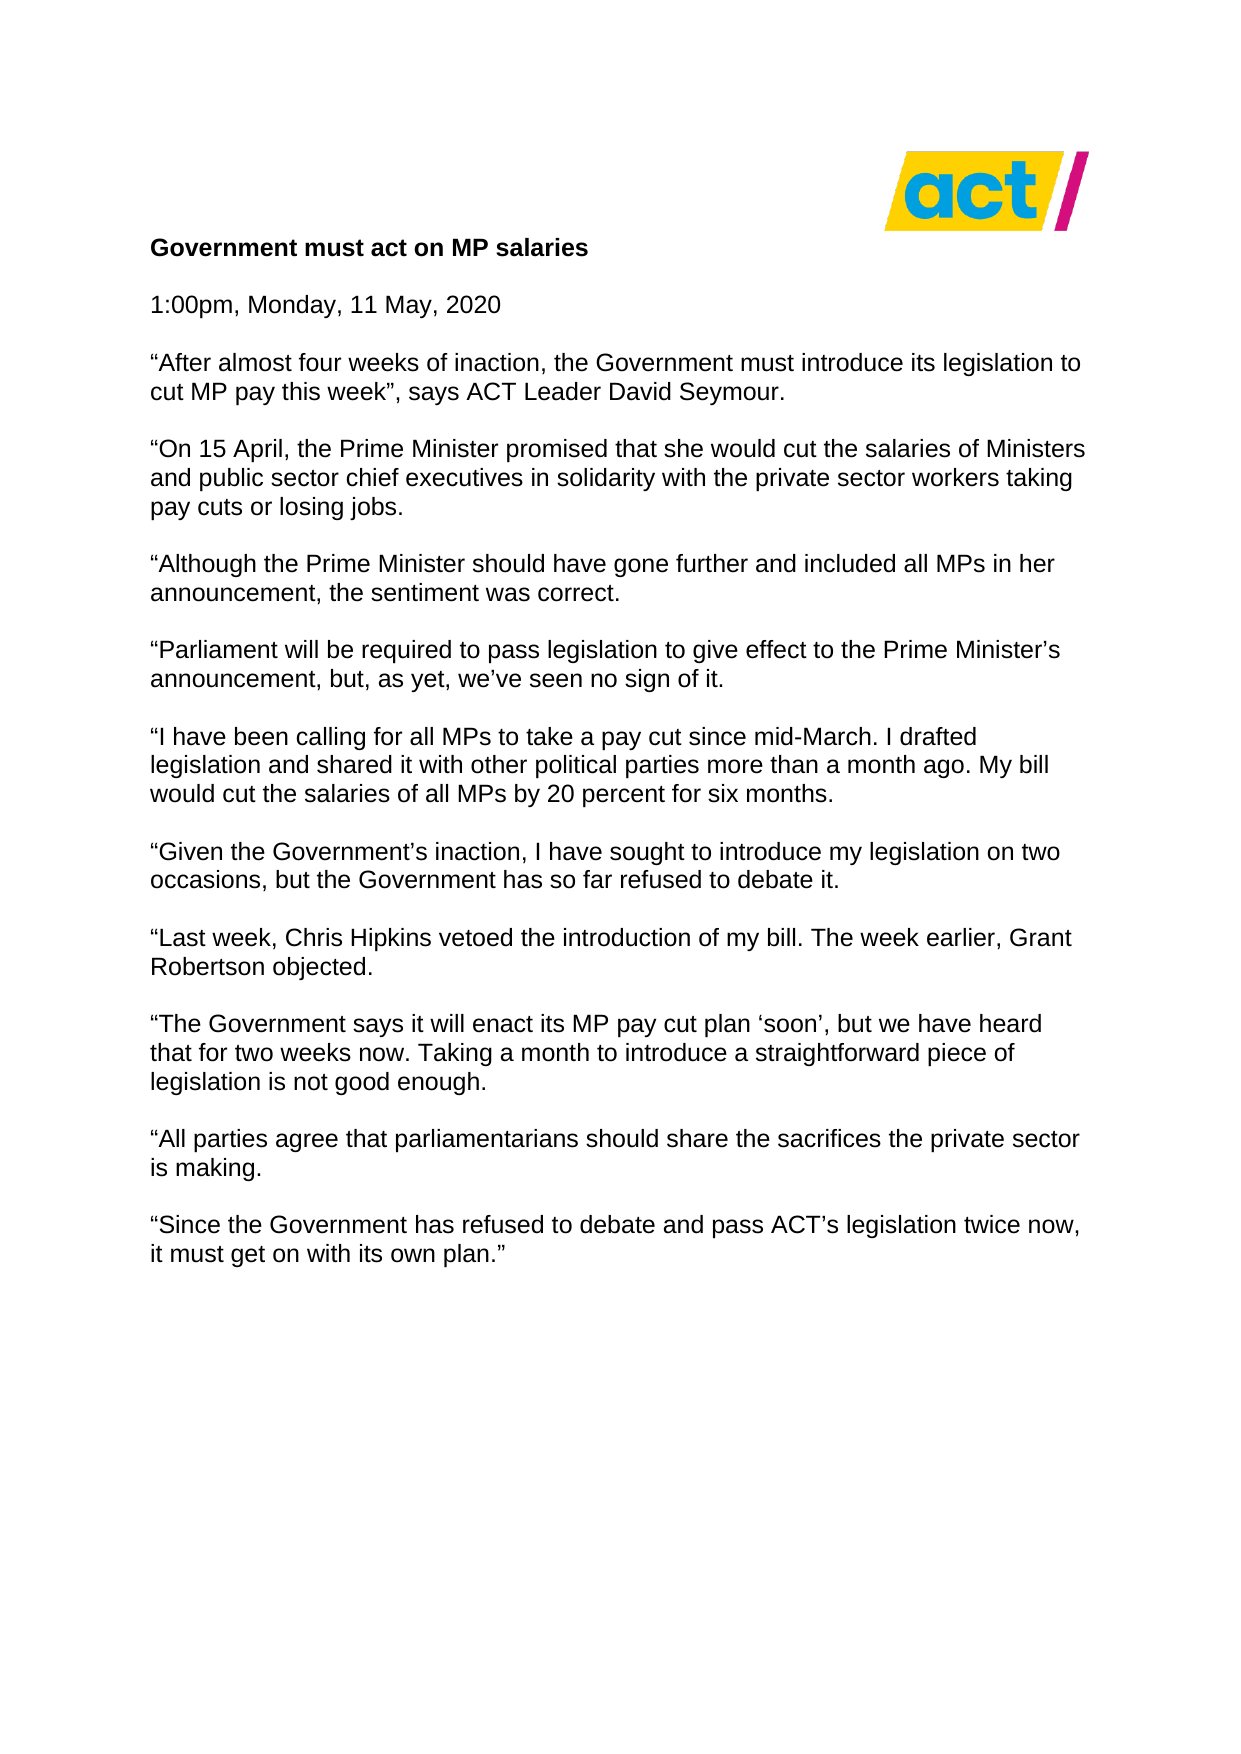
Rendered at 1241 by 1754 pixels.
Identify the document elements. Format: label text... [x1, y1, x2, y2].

text “On 15 April, the Prime Minister promised that she would cut the salaries of Ministers and public sector chief executives in solidarity with the private sector workers taking pay cuts or losing jobs. [150, 434, 1090, 520]
text “Given the Government’s inaction, I have sought to introduce my legislation on two occasions, but the Government has so far refused to debate it. [150, 837, 1090, 894]
text Government must act on MP salaries [150, 233, 1090, 262]
text “All parties agree that parliamentarians should share the sacrifices the private sector is making. [150, 1124, 1090, 1182]
picture [881, 150, 1091, 233]
text “Although the Prime Minister should have gone further and included all MPs in her announcement, the sentiment was correct. [150, 549, 1090, 607]
text “I have been calling for all MPs to take a pay cut since mid-March. I drafted legislation and shared it with other political parties more than a month ago. My bill would cut the salaries of all MPs by 20 percent for six months. [150, 722, 1090, 808]
text “The Government says it will enact its MP pay cut plan ‘soon’, but we have heard that for two weeks now. Taking a month to introduce a straightforward piece of legislation is not good enough. [150, 1009, 1090, 1095]
text “Since the Government has refused to debate and pass ACT’s legislation twice now, it must get on with its own plan.” [150, 1210, 1090, 1268]
text 1:00pm, Monday, 11 May, 2020 [150, 290, 1090, 319]
text “Parliament will be required to pass legislation to give effect to the Prime Minister’s announcement, but, as yet, we’ve seen no sign of it. [150, 635, 1090, 693]
text “Last week, Chris Hipkins vetoed the introduction of my bill. The week earlier, Grant Robertson objected. [150, 923, 1090, 980]
text “After almost four weeks of inaction, the Government must introduce its legislation to cut MP pay this week”, says ACT Leader David Seymour. [150, 348, 1090, 405]
